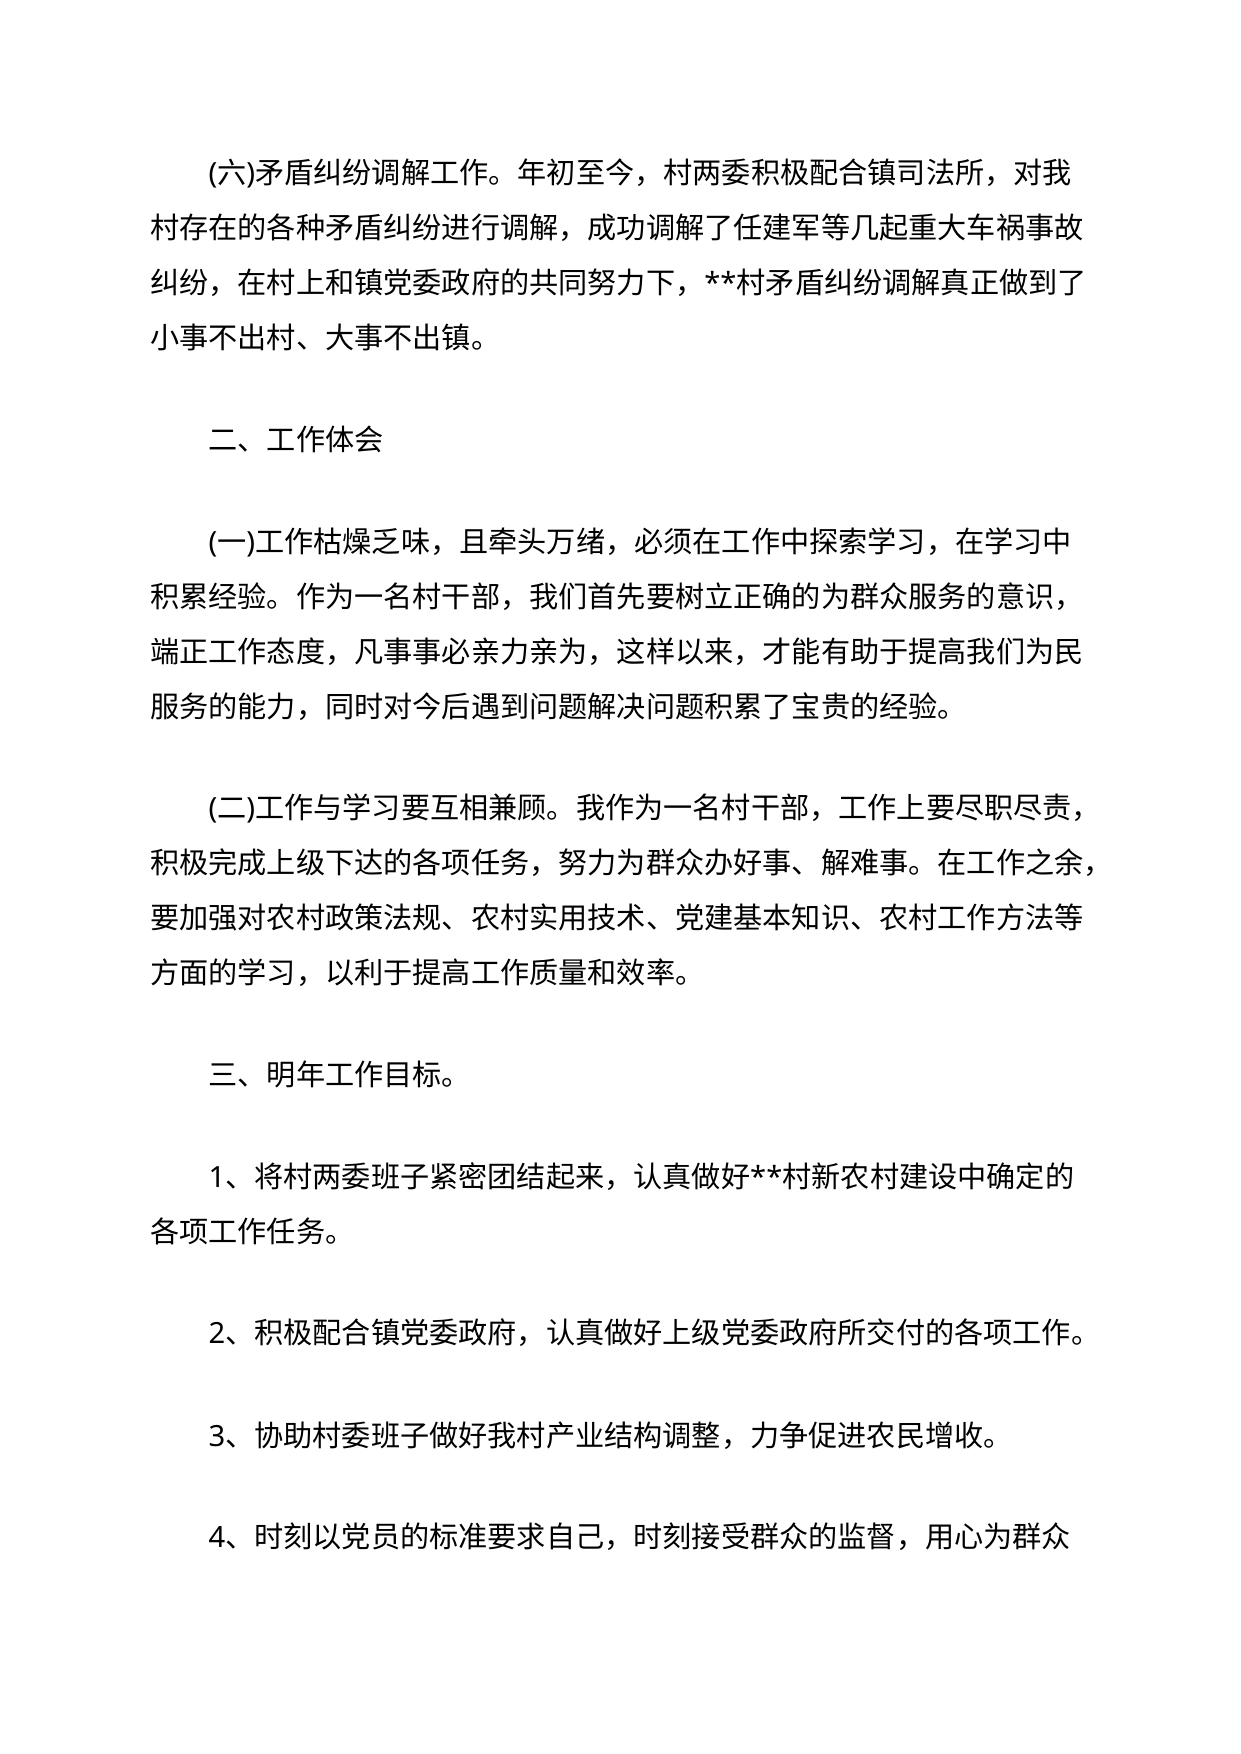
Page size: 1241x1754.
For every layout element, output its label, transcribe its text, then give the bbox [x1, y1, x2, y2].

text 二、工作体会 [150, 417, 1090, 459]
text (二)工作与学习要互相兼顾。我作为一名村干部，工作上要尽职尽责，积极完成上级下达的各项任务，努力为群众办好事、解难事。在工作之余，要加强对农村政策法规、农村实用技术、党建基本知识、农村工作方法等方面的学习，以利于提高工作质量和效率。 [150, 785, 1090, 992]
text 三、明年工作目标。 [150, 1052, 1090, 1094]
text 1、将村两委班子紧密团结起来，认真做好**村新农村建设中确定的各项工作任务。 [150, 1153, 1090, 1251]
text 3、协助村委班子做好我村产业结构调整，力争促进农民增收。 [150, 1412, 1090, 1454]
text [150, 1514, 1090, 1556]
text (六)矛盾纠纷调解工作。年初至今，村两委积极配合镇司法所，对我村存在的各种矛盾纠纷进行调解，成功调解了任建军等几起重大车祸事故纠纷，在村上和镇党委政府的共同努力下，**村矛盾纠纷调解真正做到了小事不出村、大事不出镇。 [150, 150, 1090, 357]
text 2、积极配合镇党委政府，认真做好上级党委政府所交付的各项工作。 [150, 1310, 1090, 1352]
text (一)工作枯燥乏味，且牵头万绪，必须在工作中探索学习，在学习中积累经验。作为一名村干部，我们首先要树立正确的为群众服务的意识，端正工作态度，凡事事必亲力亲为，这样以来，才能有助于提高我们为民服务的能力，同时对今后遇到问题解决问题积累了宝贵的经验。 [150, 518, 1090, 726]
